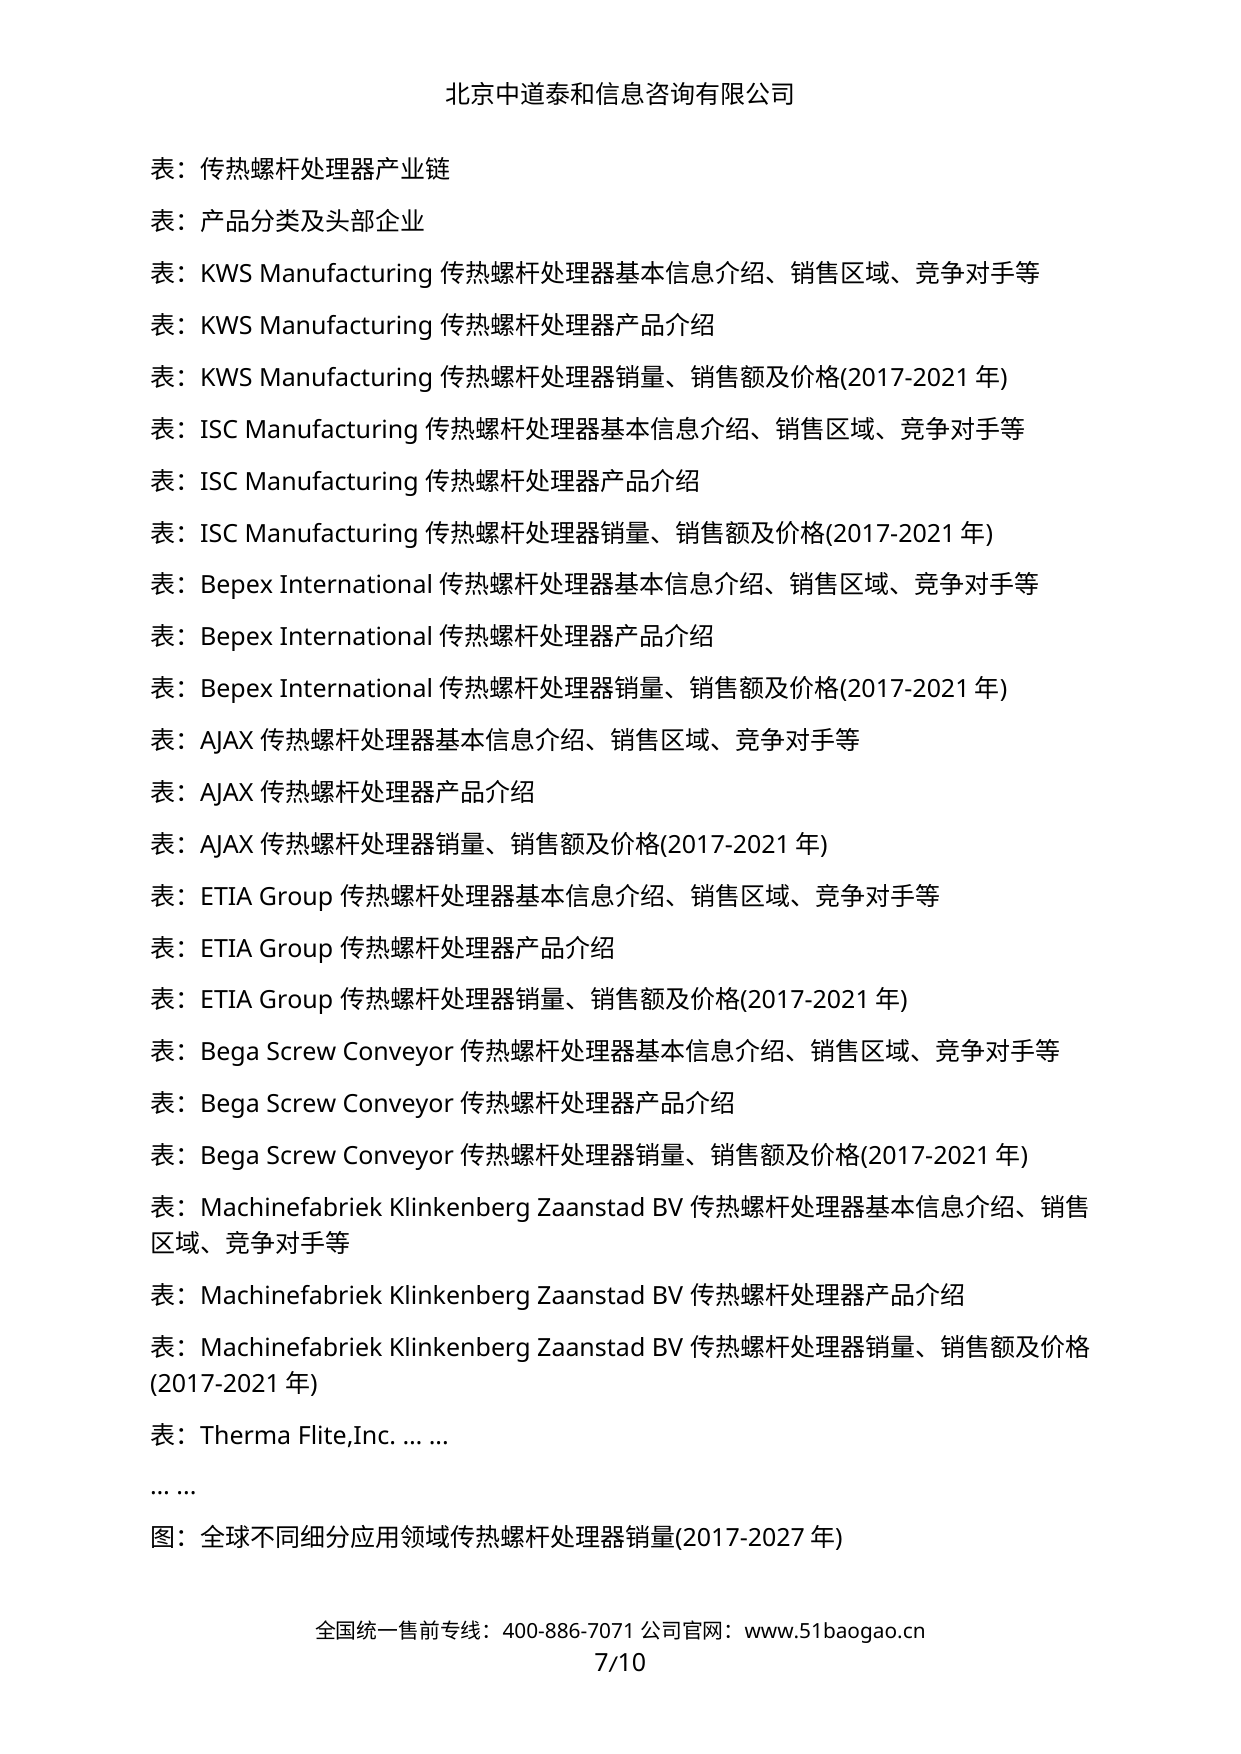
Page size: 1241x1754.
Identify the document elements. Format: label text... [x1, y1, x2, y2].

text 表：Machinefabriek Klinkenberg Zaanstad BV 传热螺杆处理器基本信息介绍、销售区域、竞争对手等 [150, 1187, 1090, 1260]
text 表：Bega Screw Conveyor 传热螺杆处理器销量、销售额及价格(2017-2021年) [150, 1136, 1090, 1172]
text 表：Bepex International 传热螺杆处理器基本信息介绍、销售区域、竞争对手等 [150, 565, 1090, 601]
text 表：Machinefabriek Klinkenberg Zaanstad BV 传热螺杆处理器销量、销售额及价格(2017-2021年) [150, 1327, 1090, 1400]
text 表：Therma Flite,Inc. … ... [150, 1416, 1090, 1452]
text 表：ETIA Group 传热螺杆处理器产品介绍 [150, 928, 1090, 964]
text 表：产品分类及头部企业 [150, 202, 1090, 238]
text 表：KWS Manufacturing 传热螺杆处理器销量、销售额及价格(2017-2021年) [150, 357, 1090, 394]
text … ... [150, 1467, 1090, 1502]
text 表：ETIA Group 传热螺杆处理器销量、销售额及价格(2017-2021年) [150, 980, 1090, 1016]
text 表：Bepex International 传热螺杆处理器产品介绍 [150, 617, 1090, 653]
text 表：AJAX 传热螺杆处理器销量、销售额及价格(2017-2021年) [150, 824, 1090, 861]
text 表：Machinefabriek Klinkenberg Zaanstad BV 传热螺杆处理器产品介绍 [150, 1276, 1090, 1312]
text 表：AJAX 传热螺杆处理器产品介绍 [150, 772, 1090, 809]
text 表：ETIA Group 传热螺杆处理器基本信息介绍、销售区域、竞争对手等 [150, 876, 1090, 912]
text 表：KWS Manufacturing 传热螺杆处理器基本信息介绍、销售区域、竞争对手等 [150, 254, 1090, 290]
text 表：ISC Manufacturing 传热螺杆处理器销量、销售额及价格(2017-2021年) [150, 513, 1090, 549]
text 表：ISC Manufacturing 传热螺杆处理器产品介绍 [150, 461, 1090, 497]
text 表：Bepex International 传热螺杆处理器销量、销售额及价格(2017-2021年) [150, 669, 1090, 705]
text 表：AJAX 传热螺杆处理器基本信息介绍、销售区域、竞争对手等 [150, 721, 1090, 757]
text 表：传热螺杆处理器产业链 [150, 150, 1090, 186]
text 表：Bega Screw Conveyor 传热螺杆处理器基本信息介绍、销售区域、竞争对手等 [150, 1032, 1090, 1068]
text 表：Bega Screw Conveyor 传热螺杆处理器产品介绍 [150, 1084, 1090, 1120]
text 图：全球不同细分应用领域传热螺杆处理器销量(2017-2027年) [150, 1517, 1090, 1553]
text 表：KWS Manufacturing 传热螺杆处理器产品介绍 [150, 306, 1090, 342]
text 表：ISC Manufacturing 传热螺杆处理器基本信息介绍、销售区域、竞争对手等 [150, 409, 1090, 446]
